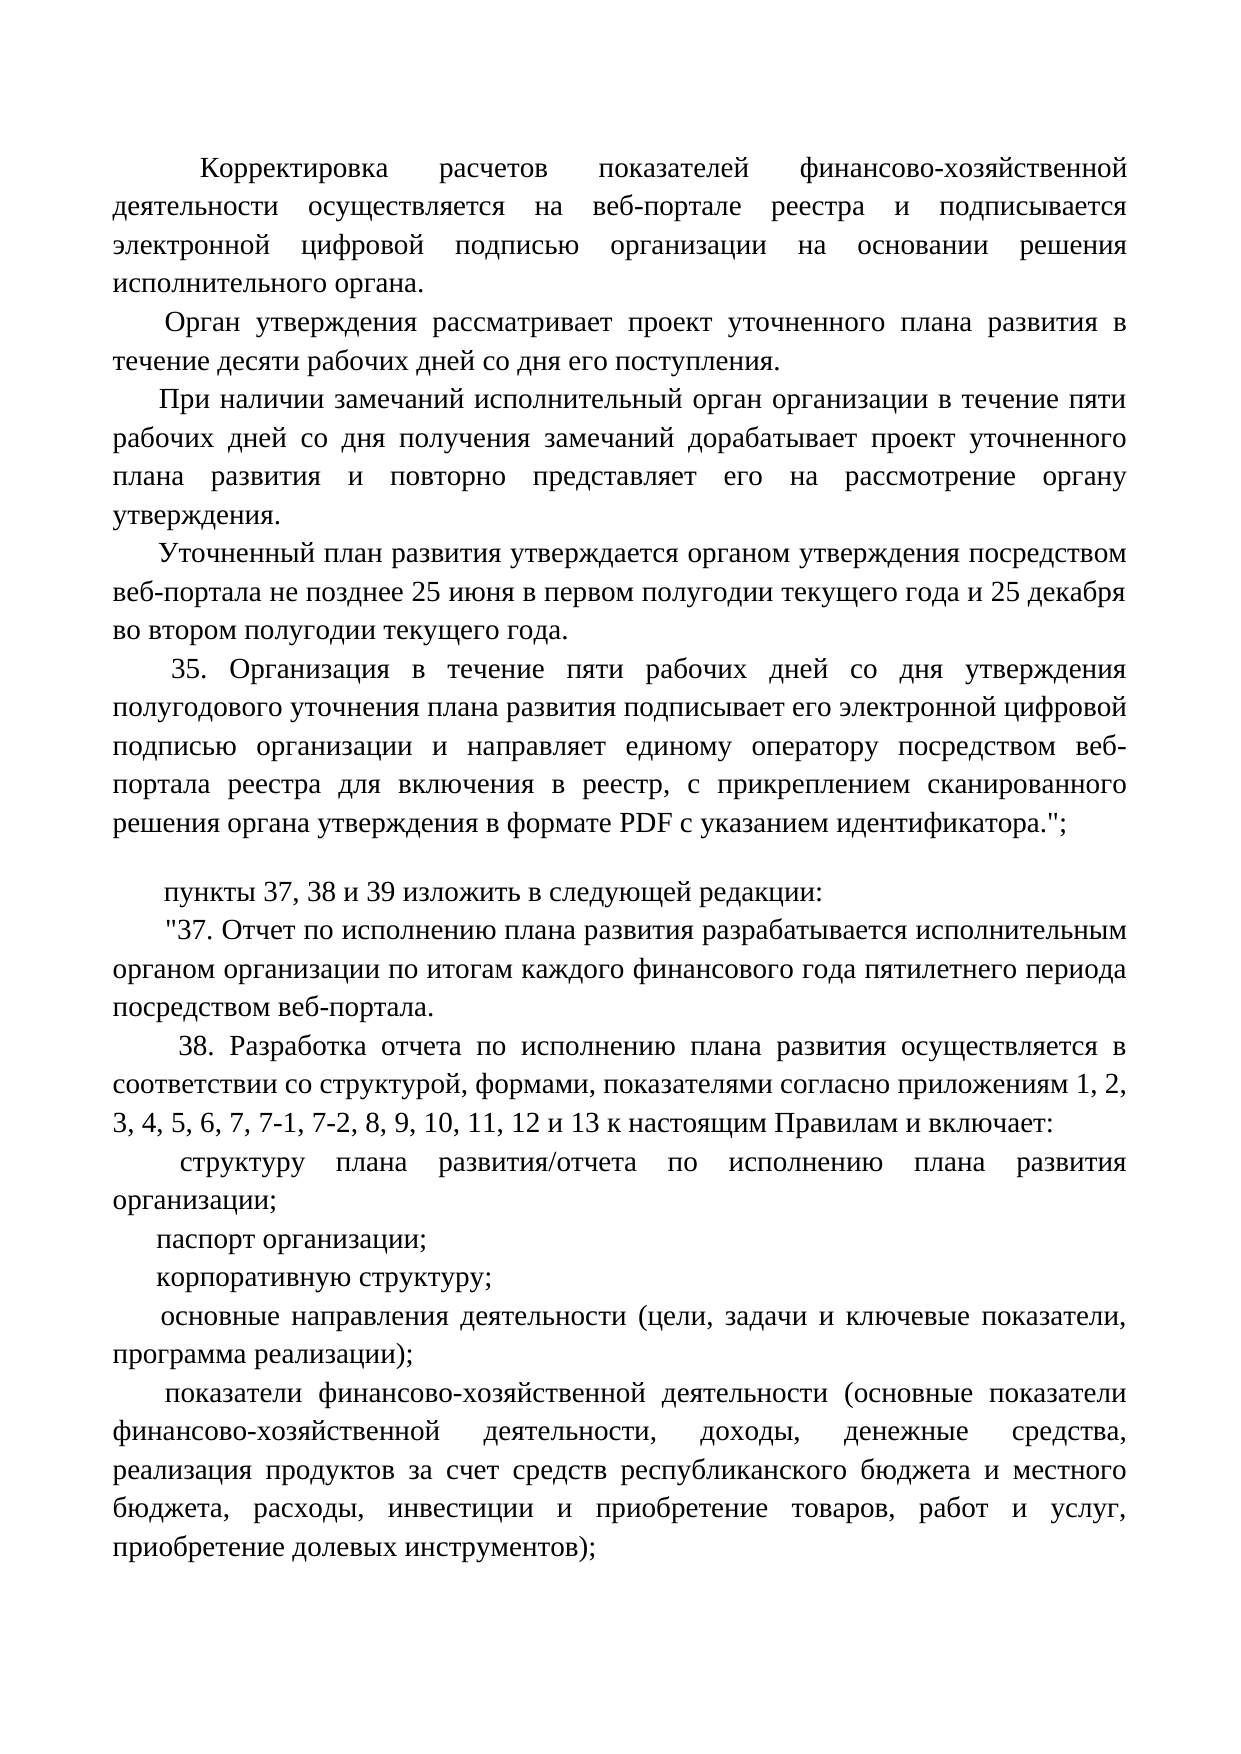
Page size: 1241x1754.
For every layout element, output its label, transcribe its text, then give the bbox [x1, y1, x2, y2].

text структуру плана развития/отчета по исполнению плана развития организации; [112, 1144, 1128, 1216]
text Корректировка расчетов показателей финансово-хозяйственной деятельности осуществляется на веб-портале реестра и подписывается электронной цифровой подписью организации на основании решения исполнительного органа. [112, 150, 1128, 299]
text 38. Разработка отчета по исполнению плана развития осуществляется в соответствии со структурой, формами, показателями согласно приложениям 1, 2, 3, 4, 5, 6, 7, 7-1, 7-2, 8, 9, 10, 11, 12 и 13 к настоящим Правилам и включает: [112, 1028, 1128, 1139]
text Уточненный план развития утверждается органом утверждения посредством веб-портала не позднее 25 июня в первом полугодии текущего года и 25 декабря во втором полугодии текущего года. [112, 535, 1128, 646]
text основные направления деятельности (цели, задачи и ключевые показатели, программа реализации); [112, 1298, 1128, 1370]
text Орган утверждения рассматривает проект уточненного плана развития в течение десяти рабочих дней со дня его поступления. [112, 304, 1128, 376]
text "37. Отчет по исполнению плана развития разрабатывается исполнительным органом организации по итогам каждого финансового года пятилетнего периода посредством веб-портала. [112, 912, 1128, 1023]
text паспорт организации; [112, 1221, 1128, 1254]
text корпоративную структуру; [112, 1259, 1128, 1293]
text пункты 37, 38 и 39 изложить в следующей редакции: [112, 874, 1128, 907]
text показатели финансово-хозяйственной деятельности (основные показатели финансово-хозяйственной деятельности, доходы, денежные средства, реализация продуктов за счет средств республиканского бюджета и местного бюджета, расходы, инвестиции и приобретение товаров, работ и услуг, приобретение долевых инструментов); [112, 1375, 1128, 1563]
text При наличии замечаний исполнительный орган организации в течение пяти рабочих дней со дня получения замечаний дорабатывает проект уточненного плана развития и повторно представляет его на рассмотрение органу утверждения. [112, 381, 1128, 530]
text 35. Организация в течение пяти рабочих дней со дня утверждения полугодового уточнения плана развития подписывает его электронной цифровой подписью организации и направляет единому оператору посредством веб-портала реестра для включения в реестр, с прикреплением сканированного решения органа утверждения в формате PDF с указанием идентификатора."; [112, 651, 1128, 839]
